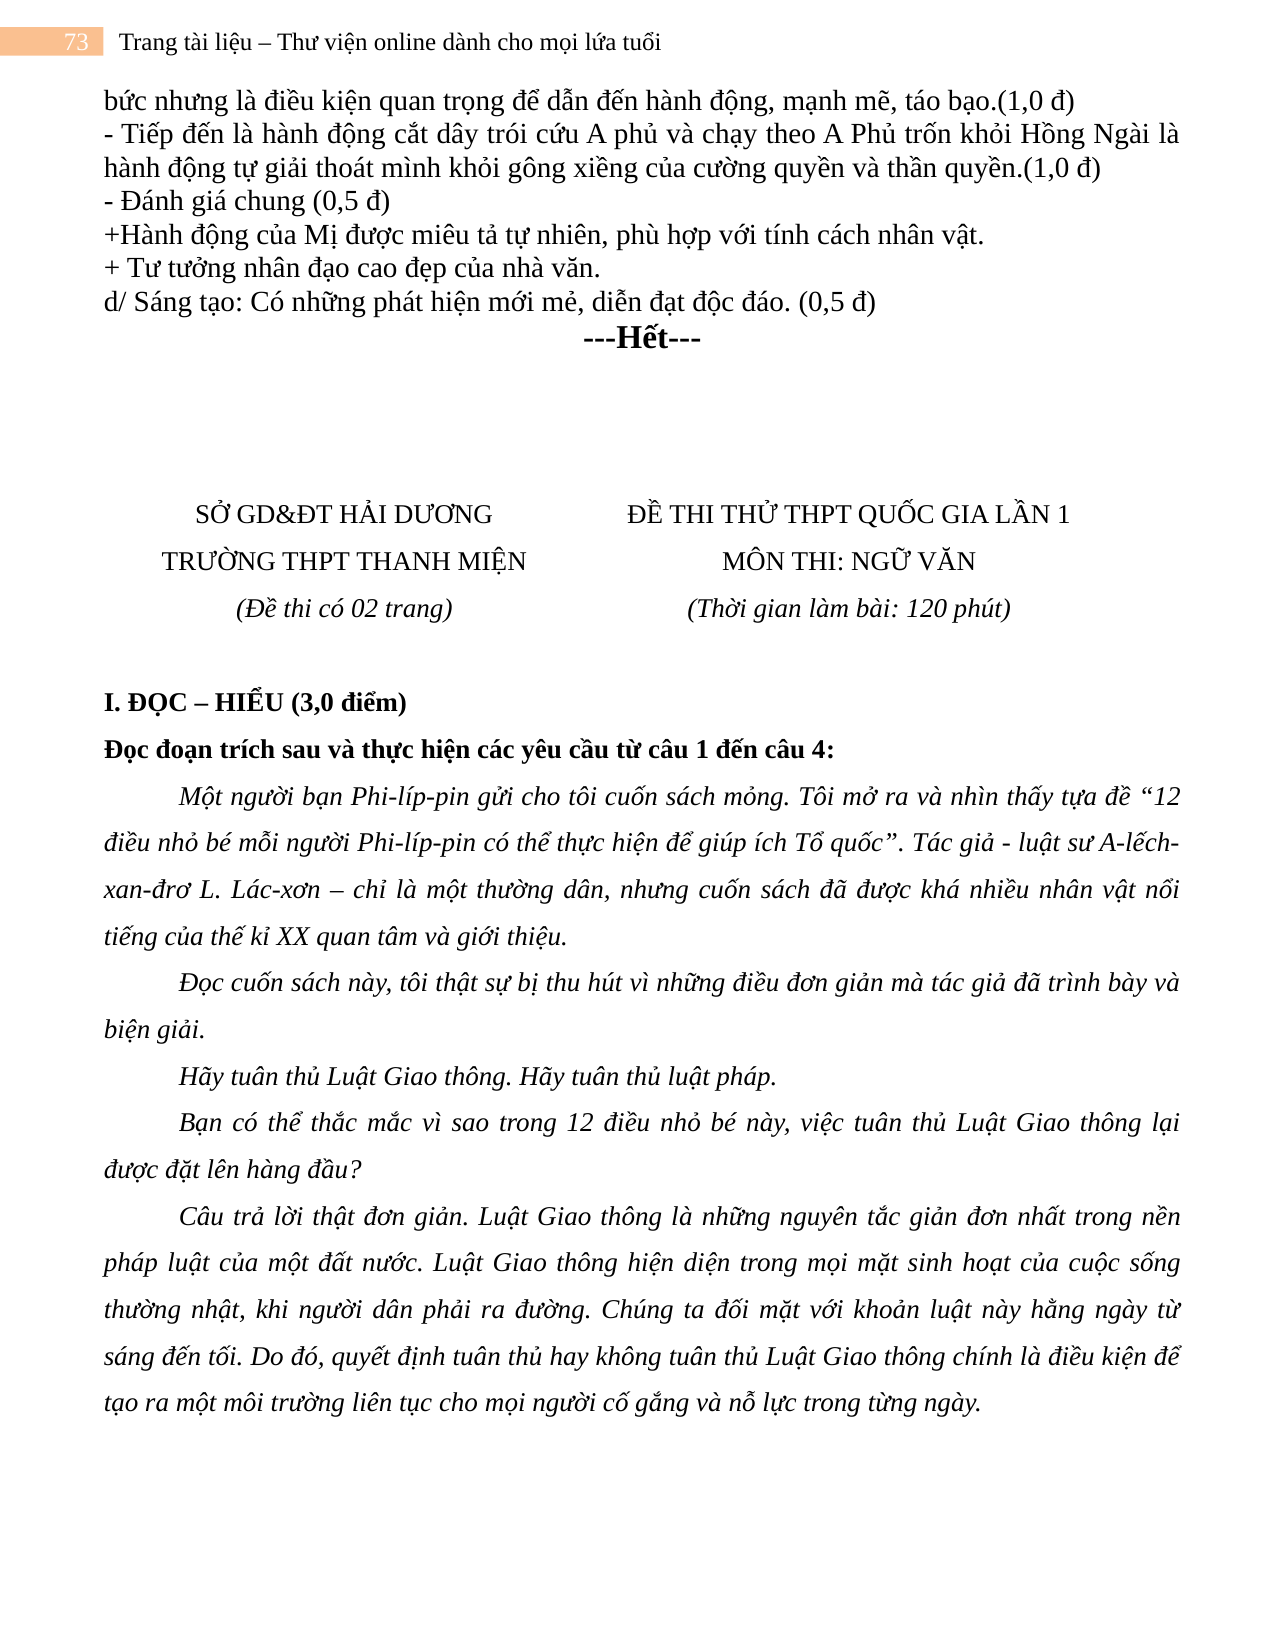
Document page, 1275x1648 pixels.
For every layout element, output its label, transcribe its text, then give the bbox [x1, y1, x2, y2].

text + Tư tưởng nhân đạo cao đẹp của nhà văn. [103, 251, 1181, 284]
text +Hành động của Mị được miêu tả tự nhiên, phù hợp với tính cách nhân vật. [103, 217, 1181, 251]
text d/ Sáng tạo: Có những phát hiện mới mẻ, diễn đạt độc đáo. (0,5 đ) [103, 284, 1181, 318]
text Hãy tuân thủ Luật Giao thông. Hãy tuân thủ luật pháp. [103, 1060, 1181, 1091]
text Đọc cuốn sách này, tôi thật sự bị thu hút vì những điều đơn giản mà tác giả đã trình bày và biện giải. [103, 966, 1181, 1044]
text I. ĐỌC – HIỂU (3,0 điểm) [103, 686, 1181, 718]
table_header SỞ GD&ĐT HẢI DƯƠNG TRƯỜNG THPT THANH MIỆN (Đề thi có 02 trang) [137, 499, 551, 686]
text - Tiếp đến là hành động cắt dây trói cứu A phủ và chạy theo A Phủ trốn khỏi Hồng Ngài là hành động tự giải thoát mình khỏi gông xiềng của cường quyền và thần quyền.(1,0 đ) [103, 116, 1181, 183]
text Bạn có thể thắc mắc vì sao trong 12 điều nhỏ bé này, việc tuân thủ Luật Giao thông lại được đặt lên hàng đầu? [103, 1106, 1181, 1184]
text Một người bạn Phi-líp-pin gửi cho tôi cuốn sách mỏng. Tôi mở ra và nhìn thấy tựa đề “12 điều nhỏ bé mỗi người Phi-líp-pin có thể thực hiện để giúp ích Tổ quốc”. Tác giả - luật sư A-lếch-xan-đrơ L. Lác-xơn – chỉ là một thường dân, nhưng cuốn sách đã được khá nhiều nhân vật nổi tiếng của thế kỉ XX quan tâm và giới thiệu. [103, 780, 1181, 951]
table_header ĐỀ THI THỬ THPT QUỐC GIA LẦN 1 MÔN THI: NGỮ VĂN (Thời gian làm bài: 120 phút) [551, 499, 1147, 686]
text Câu trả lời thật đơn giản. Luật Giao thông là những nguyên tắc giản đơn nhất trong nền pháp luật của một đất nước. Luật Giao thông hiện diện trong mọi mặt sinh hoạt của cuộc sống thường nhật, khi người dân phải ra đường. Chúng ta đối mặt với khoản luật này hằng ngày từ sáng đến tối. Do đó, quyết định tuân thủ hay không tuân thủ Luật Giao thông chính là điều kiện để tạo ra một môi trường liên tục cho mọi người cố gắng và nỗ lực trong từng ngày. [103, 1200, 1181, 1418]
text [103, 83, 1181, 116]
text Đọc đoạn trích sau và thực hiện các yêu cầu từ câu 1 đến câu 4: [103, 733, 1181, 764]
text ---Hết--- [103, 318, 1181, 356]
text - Đánh giá chung (0,5 đ) [103, 183, 1181, 217]
